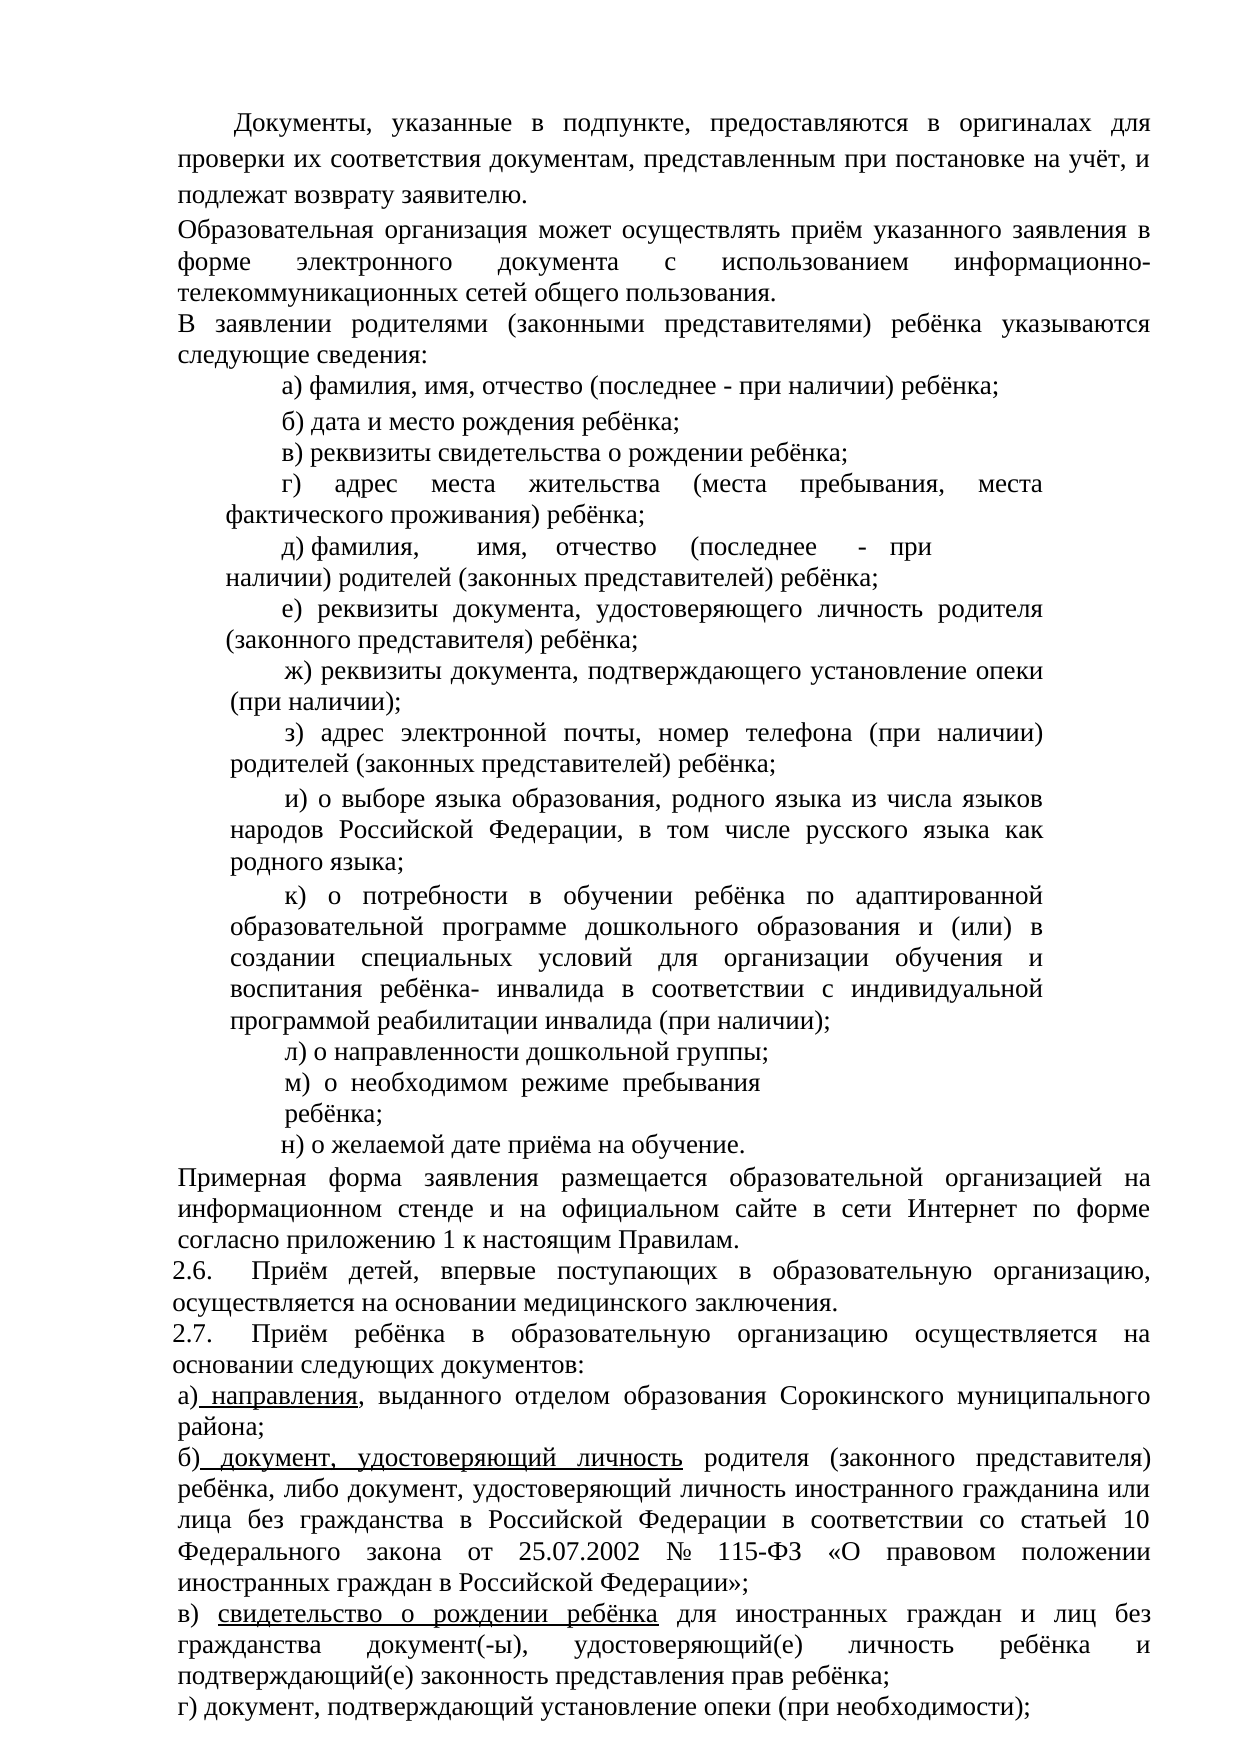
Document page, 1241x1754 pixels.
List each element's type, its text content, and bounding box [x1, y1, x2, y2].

text Примерная форма заявления размещается образовательной организацией на информационном стенде и на официальном сайте в сети Интернет по форме согласно приложению 1 к настоящим Правилам. [177, 1161, 1152, 1254]
text в) свидетельство о рождении ребёнка для иностранных граждан и лиц без гражданства документ(-ы), удостоверяющий(е) личность ребёнка и подтверждающий(е) законность представления прав ребёнка; [177, 1597, 1152, 1691]
text к) о потребности в обучении ребёнка по адаптированной образовательной программе дошкольного образования и (или) в создании специальных условий для организации обучения и воспитания ребёнка- инвалида в соответствии с индивидуальной программой реабилитации инвалида (при наличии); [230, 879, 1044, 1035]
text д) фамилия, имя, отчество (последнее - при наличии) родителей (законных представителей) ребёнка; [225, 529, 1044, 592]
text ж) реквизиты документа, подтверждающего установление опеки (при наличии); [230, 654, 1044, 716]
text е) реквизиты документа, удостоверяющего личность родителя (законного представителя) ребёнка; [225, 592, 1044, 654]
text б) дата и место рождения ребёнка; [281, 405, 1152, 436]
text м) о необходимом режиме пребывания ребёнка; [284, 1066, 761, 1128]
text и) о выборе языка образования, родного языка из числа языков народов Российской Федерации, в том числе русского языка как родного языка; [230, 782, 1044, 876]
text л) о направленности дошкольной группы; [284, 1035, 1152, 1066]
text 2.7. Приём ребёнка в образовательную организацию осуществляется на основании следующих документов: [172, 1317, 1152, 1379]
text г) документ, подтверждающий установление опеки (при необходимости); [177, 1691, 1152, 1722]
text б) документ, удостоверяющий личность родителя (законного представителя) ребёнка, либо документ, удостоверяющий личность иностранного гражданина или лица без гражданства в Российской Федерации в соответствии со статьей 10 Федерального закона от 25.07.2002 № 115-ФЗ «О правовом положении иностранных граждан в Российской Федерации»; [177, 1441, 1152, 1597]
text а) направления, выданного отделом образования Сорокинского муниципального района; [177, 1379, 1152, 1441]
text 2.6. Приём детей, впервые поступающих в образовательную организацию, осуществляется на основании медицинского заключения. [172, 1254, 1152, 1317]
text Документы, указанные в подпункте, предоставляются в оригиналах для проверки их соответствия документам, представленным при постановке на учёт, и подлежат возврату заявителю. [177, 106, 1152, 209]
text в) реквизиты свидетельства о рождении ребёнка; [281, 436, 1152, 467]
text г) адрес места жительства (места пребывания, места фактического проживания) ребёнка; [225, 467, 1044, 529]
text н) о желаемой дате приёма на обучение. [222, 1128, 1048, 1159]
text Образовательная организация может осуществлять приём указанного заявления в форме электронного документа с использованием информационно-телекоммуникационных сетей общего пользования. [177, 213, 1152, 307]
text а) фамилия, имя, отчество (последнее - при наличии) ребёнка; [281, 369, 1152, 400]
text В заявлении родителями (законными представителями) ребёнка указываются следующие сведения: [177, 307, 1152, 369]
text з) адрес электронной почты, номер телефона (при наличии) родителей (законных представителей) ребёнка; [230, 716, 1044, 779]
